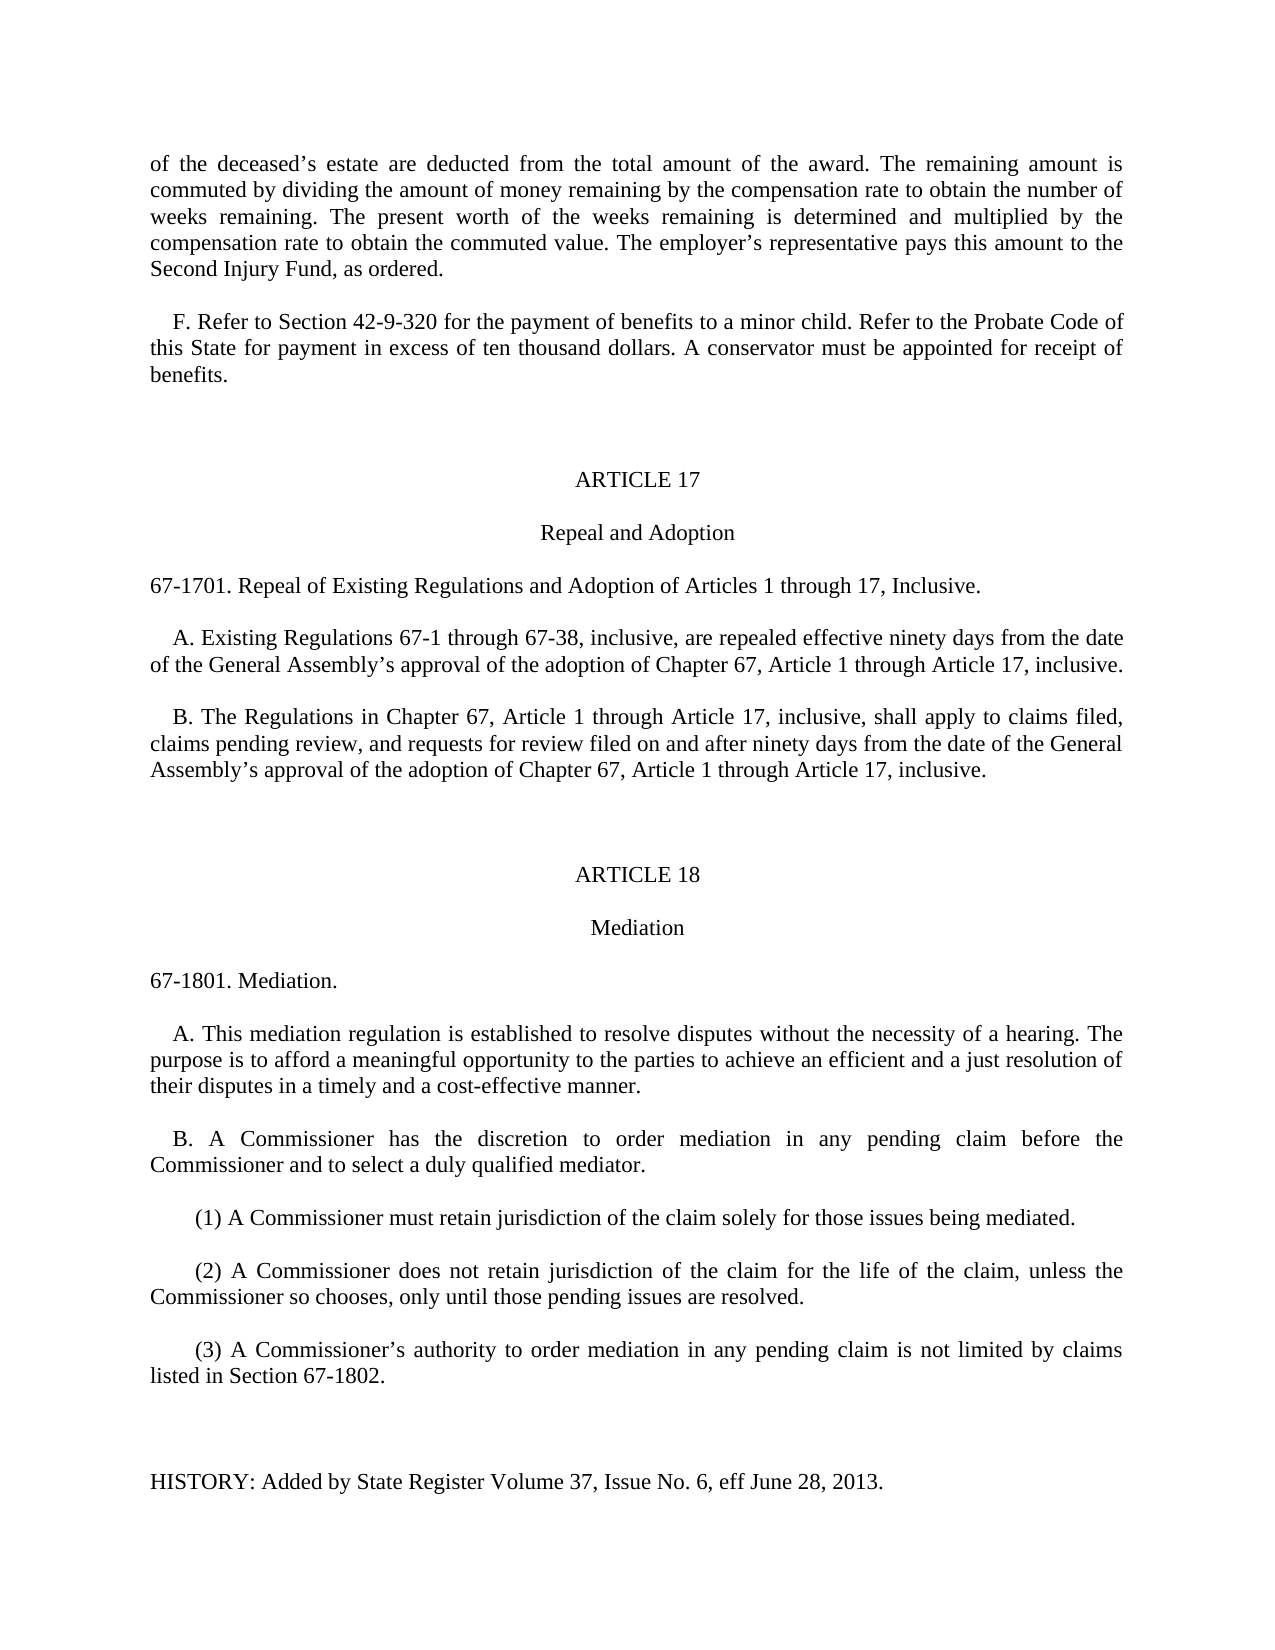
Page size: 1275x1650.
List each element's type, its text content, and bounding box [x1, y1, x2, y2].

text (1) A Commissioner must retain jurisdiction of the claim solely for those issues being mediated. [150, 1204, 1125, 1231]
text A. This mediation regulation is established to resolve disputes without the necessity of a hearing. The purpose is to afford a meaningful opportunity to the parties to achieve an efficient and a just resolution of their disputes in a timely and a cost-effective manner. [150, 1020, 1125, 1099]
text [150, 150, 1125, 282]
text Repeal and Adoption [150, 519, 1125, 545]
text F. Refer to Section 42-9-320 for the payment of benefits to a minor child. Refer to the Probate Code of this State for payment in excess of ten thousand dollars. A conservator must be appointed for receipt of benefits. [150, 308, 1125, 387]
text 67-1801. Mediation. [150, 967, 1125, 993]
text (3) A Commissioner’s authority to order mediation in any pending claim is not limited by claims listed in Section 67-1802. [150, 1336, 1125, 1389]
text B. The Regulations in Chapter 67, Article 1 through Article 17, inclusive, shall apply to claims filed, claims pending review, and requests for review filed on and after ninety days from the date of the General Assembly’s approval of the adoption of Chapter 67, Article 1 through Article 17, inclusive. [150, 703, 1125, 782]
text ARTICLE 17 [150, 466, 1125, 493]
text A. Existing Regulations 67-1 through 67-38, inclusive, are repealed effective ninety days from the date of the General Assembly’s approval of the adoption of Chapter 67, Article 1 through Article 17, inclusive. [150, 624, 1125, 677]
text Mediation [150, 914, 1125, 941]
text 67-1701. Repeal of Existing Regulations and Adoption of Articles 1 through 17, Inclusive. [150, 572, 1125, 598]
text B. A Commissioner has the discretion to order mediation in any pending claim before the Commissioner and to select a duly qualified mediator. [150, 1125, 1125, 1178]
text HISTORY: Added by State Register Volume 37, Issue No. 6, eff June 28, 2013. [150, 1468, 1125, 1494]
text (2) A Commissioner does not retain jurisdiction of the claim for the life of the claim, unless the Commissioner so chooses, only until those pending issues are resolved. [150, 1257, 1125, 1309]
text ARTICLE 18 [150, 862, 1125, 888]
